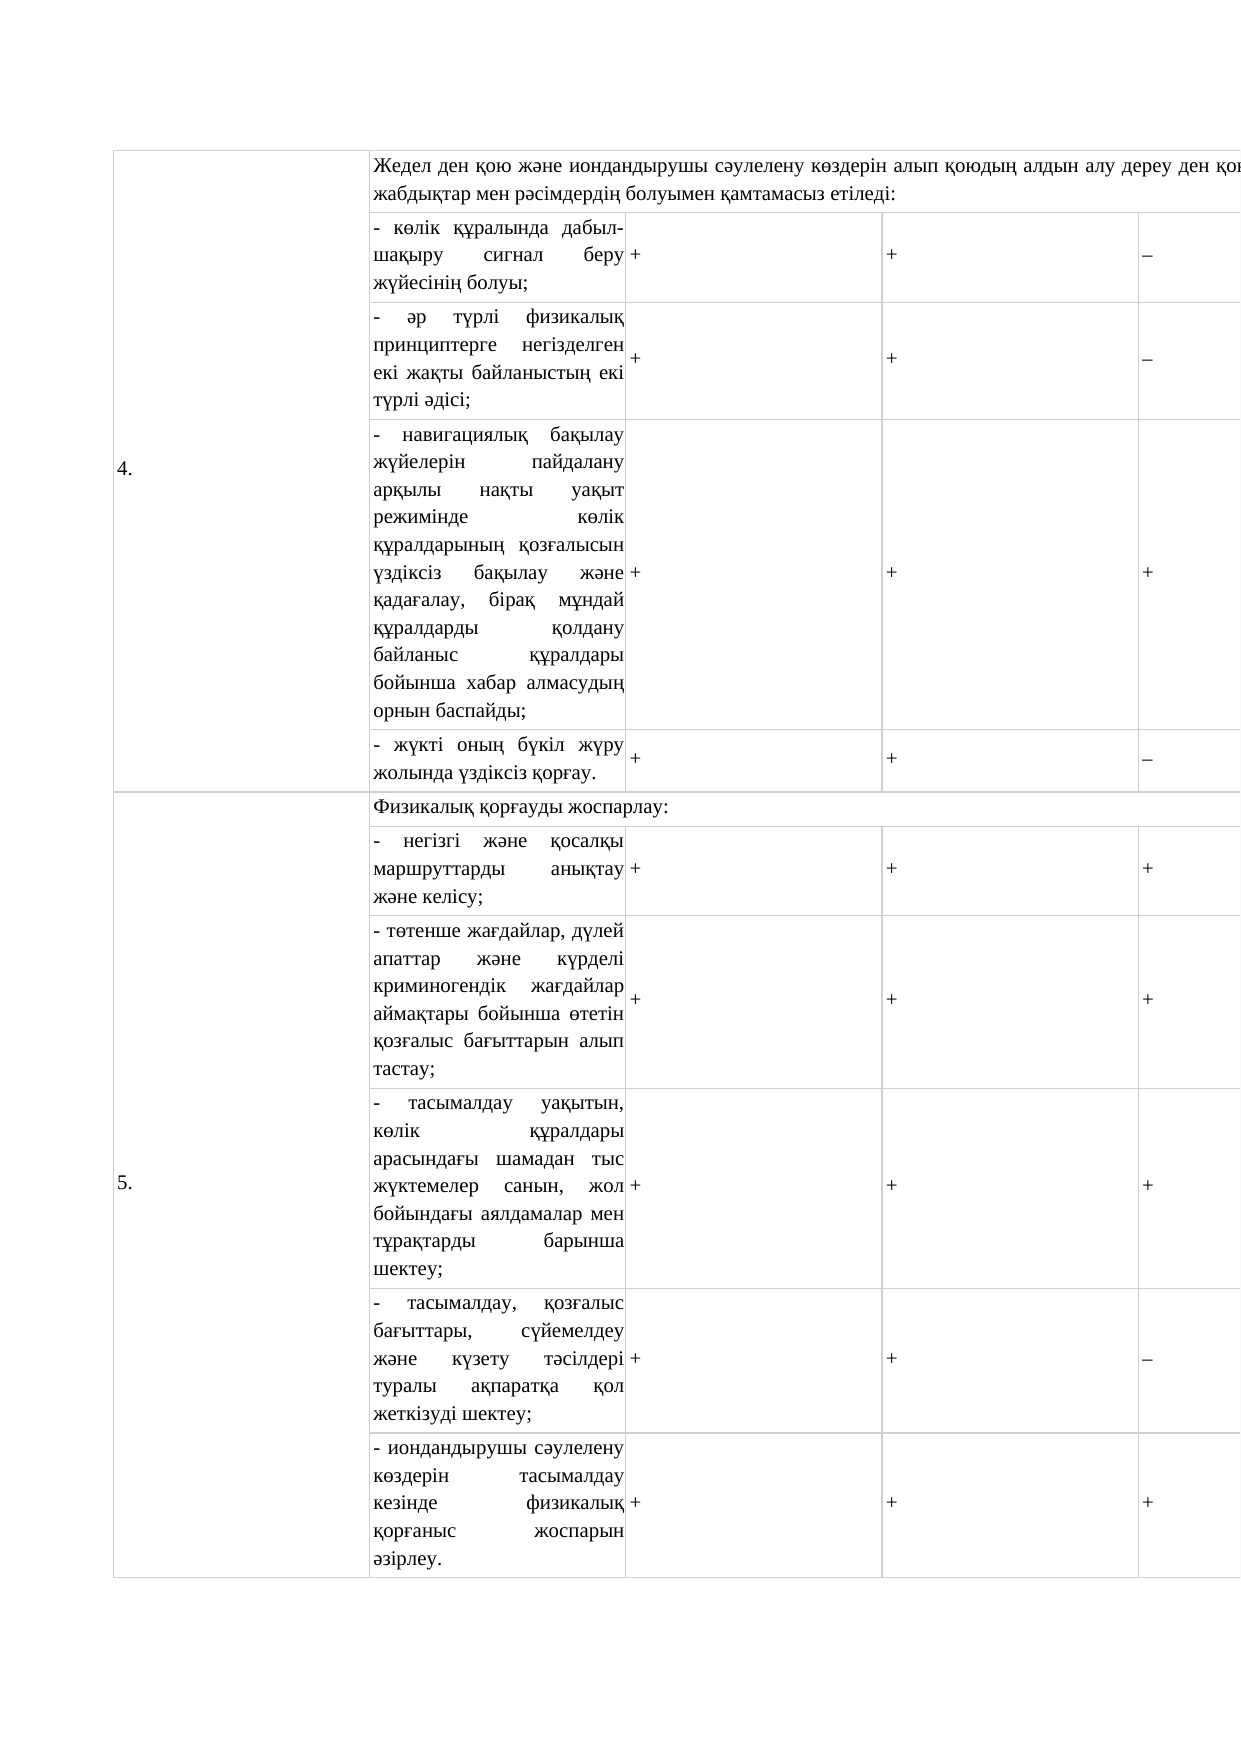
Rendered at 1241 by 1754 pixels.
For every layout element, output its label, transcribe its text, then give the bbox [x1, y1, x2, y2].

table_cell - иондандырушы сәулелену көздерін тасымалдау кезінде физикалық қорғаныс жоспарын әзірлеу. [370, 1434, 625, 1577]
table_cell + [1139, 827, 1240, 915]
table_cell + [626, 213, 881, 302]
table_cell + [883, 827, 1138, 915]
table_cell - тасымалдау, қозғалыс бағыттары, сүйемелдеу және күзету тәсілдері туралы ақпаратқа қол жеткізуді шектеу; [370, 1289, 625, 1432]
table_cell + [626, 916, 881, 1087]
table_cell – [1139, 303, 1240, 419]
table_cell + [626, 730, 881, 791]
table_cell - төтенше жағдайлар, дүлей апаттар және күрделі криминогендік жағдайлар аймақтары бойынша өтетін қозғалыс бағыттарын алып тастау; [370, 916, 625, 1087]
table_cell - жүкті оның бүкіл жүру жолында үздіксіз қорғау. [370, 730, 625, 791]
table_cell + [1139, 1434, 1240, 1577]
table_cell + [626, 303, 881, 419]
table_cell + [626, 1434, 881, 1577]
table_cell – [1139, 213, 1240, 302]
table_cell + [626, 420, 881, 729]
table_cell - негізгі және қосалқы маршруттарды анықтау және келісу; [370, 827, 625, 915]
table_cell + [1139, 1089, 1240, 1287]
table_cell - әр түрлі физикалық принциптерге негізделген екі жақты байланыстың екі түрлі әдісі; [370, 303, 625, 419]
table_cell + [883, 1434, 1138, 1577]
table_cell + [883, 420, 1138, 729]
table_cell – [1139, 1289, 1240, 1432]
table_cell + [883, 303, 1138, 419]
table_cell – [1139, 730, 1240, 791]
table_cell + [626, 827, 881, 915]
table_cell + [883, 1289, 1138, 1432]
table_cell + [883, 916, 1138, 1087]
table_cell + [1139, 916, 1240, 1087]
table_cell - көлік құралында дабыл-шақыру сигнал беру жүйесінің болуы; [370, 213, 625, 302]
table_cell Физикалық қорғауды жоспарлау: [370, 793, 1240, 826]
table_cell + [883, 213, 1138, 302]
table_cell + [1139, 420, 1240, 729]
table_cell + [883, 730, 1138, 791]
table_cell + [626, 1089, 881, 1287]
table_cell + [626, 1289, 881, 1432]
table_cell 4. [114, 151, 369, 791]
table_cell 5. [114, 793, 369, 1577]
table_cell Жедел ден қою және иондандырушы сәулелену көздерін алып қоюдың алдын алу дереу ден қоюды бастау үшін жабдықтар мен рәсімдердің болуымен қамтамасыз етіледі: [370, 151, 1240, 212]
table_cell - навигациялық бақылау жүйелерін пайдалану арқылы нақты уақыт режимінде көлік құралдарының қозғалысын үздіксіз бақылау және қадағалау, бірақ мұндай құралдарды қолдану байланыс құралдары бойынша хабар алмасудың орнын баспайды; [370, 420, 625, 729]
table_cell + [883, 1089, 1138, 1287]
table_cell - тасымалдау уақытын, көлік құралдары арасындағы шамадан тыс жүктемелер санын, жол бойындағы аялдамалар мен тұрақтарды барынша шектеу; [370, 1089, 625, 1287]
